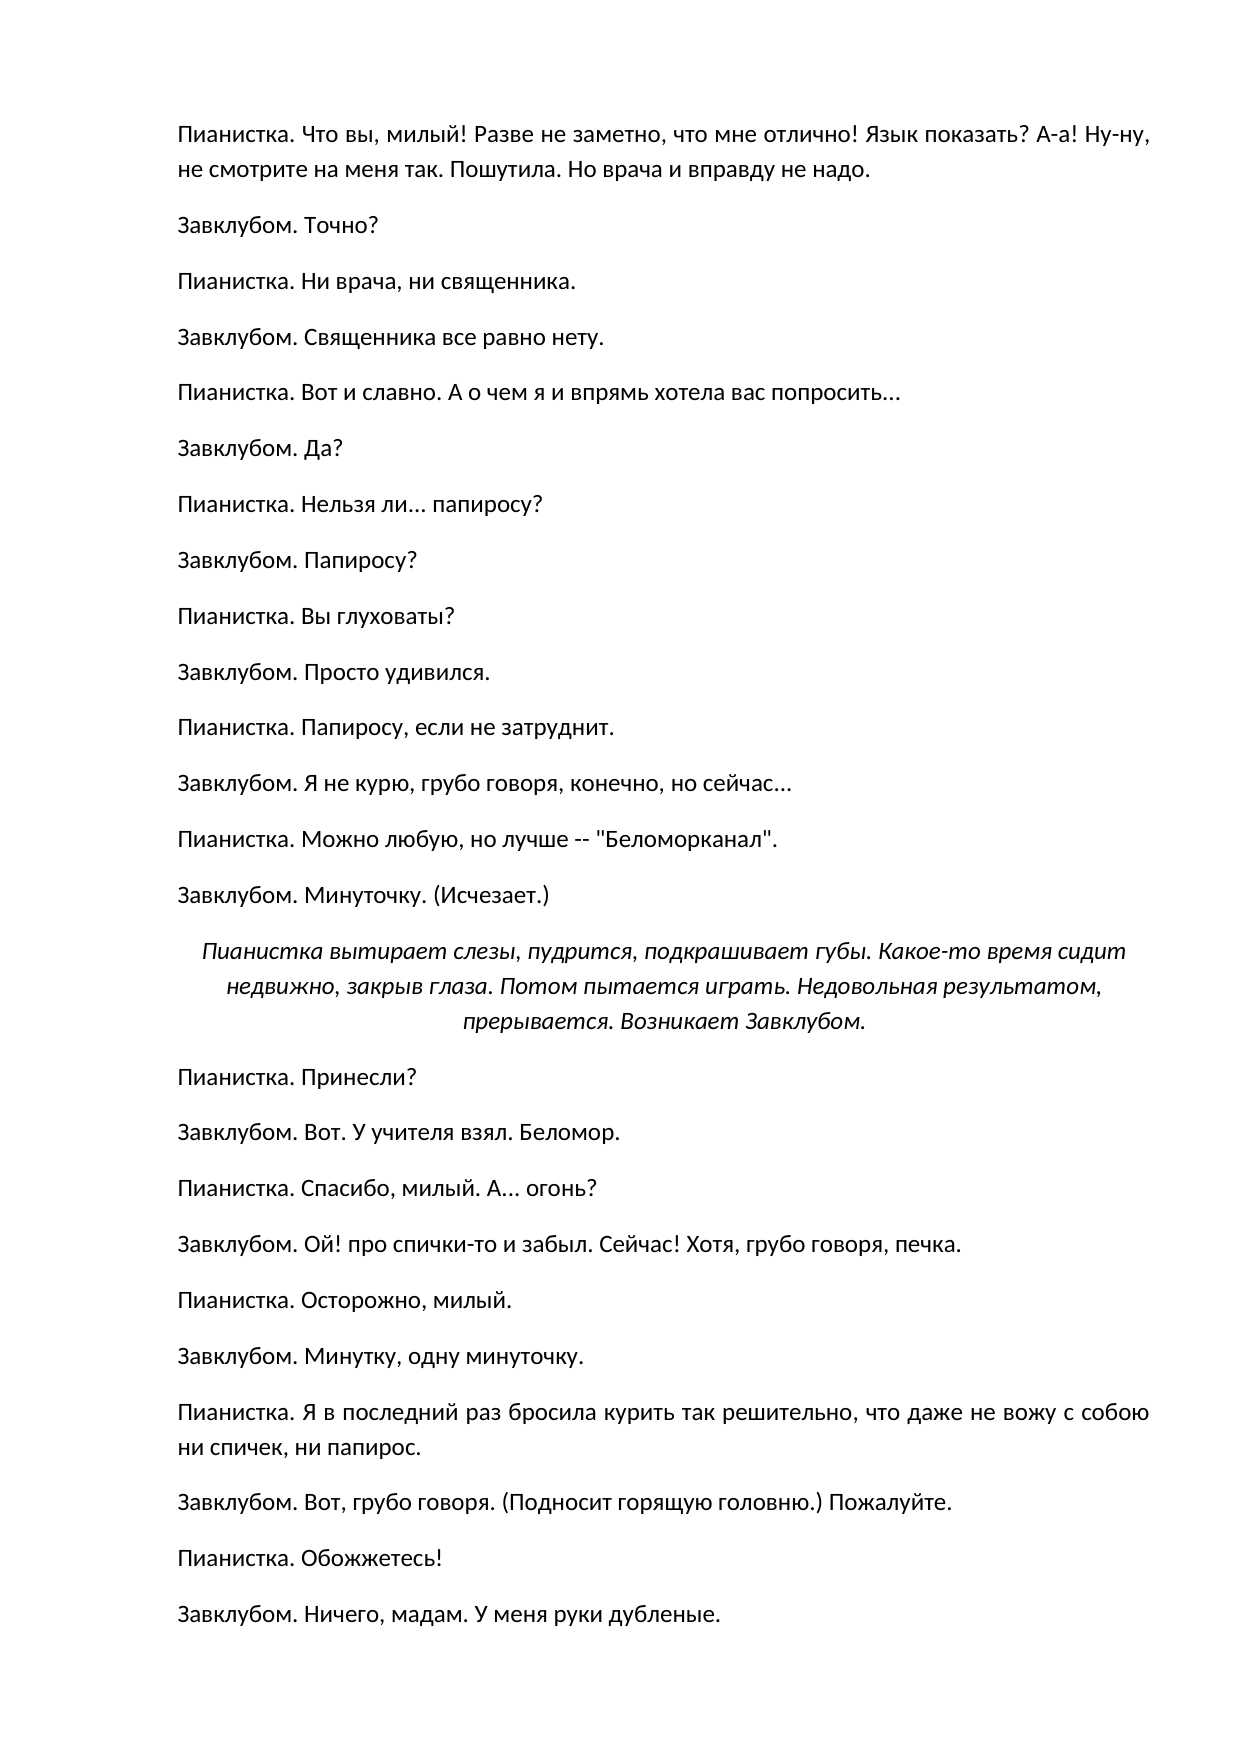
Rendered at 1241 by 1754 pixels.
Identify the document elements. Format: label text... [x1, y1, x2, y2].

text Завклубом. Да? [177, 432, 1152, 463]
text Завклубом. Вот. У учителя взял. Беломор. [177, 1116, 1152, 1147]
text Пианистка. Обожжетесь! [177, 1542, 1152, 1573]
text Пианистка. Осторожно, милый. [177, 1284, 1152, 1314]
text Завклубом. Точно? [177, 209, 1152, 239]
text Пианистка. Нельзя ли... папиросу? [177, 488, 1152, 519]
text Завклубом. Вот, грубо говоря. (Подносит горящую головню.) Пожалуйте. [177, 1486, 1152, 1517]
text Завклубом. Минуточку. (Исчезает.) [177, 879, 1152, 909]
text Пианистка. Вы глуховаты? [177, 600, 1152, 630]
text Завклубом. Священника все равно нету. [177, 321, 1152, 351]
text Пианистка. Папиросу, если не затруднит. [177, 711, 1152, 742]
text Завклубом. Папиросу? [177, 544, 1152, 574]
text Пианистка. Ни врача, ни священника. [177, 265, 1152, 295]
text Пианистка. Что вы, милый! Разве не заметно, что мне отлично! Язык показать? А-а! Ну-ну, не смотрите на меня так. Пошутила. Но врача и вправду не надо. [177, 118, 1152, 184]
text Пианистка вытирает слезы, пудрится, подкрашивает губы. Какое-то время сидит недвижно, закрыв глаза. Потом пытается играть. Недовольная результатом, прерывается. Возникает Завклубом. [177, 935, 1152, 1035]
text Завклубом. Просто удивился. [177, 656, 1152, 686]
text Пианистка. Спасибо, милый. А... огонь? [177, 1172, 1152, 1203]
text Пианистка. Я в последний раз бросила курить так решительно, что даже не вожу с собою ни спичек, ни папирос. [177, 1396, 1152, 1461]
text Завклубом. Минутку, одну минуточку. [177, 1340, 1152, 1370]
text Пианистка. Можно любую, но лучше -- "Беломорканал". [177, 823, 1152, 854]
text Завклубом. Я не курю, грубо говоря, конечно, но сейчас... [177, 767, 1152, 798]
text Завклубом. Ничего, мадам. У меня руки дубленые. [177, 1598, 1152, 1629]
text Завклубом. Ой! про спички-то и забыл. Сейчас! Хотя, грубо говоря, печка. [177, 1228, 1152, 1259]
text Пианистка. Принесли? [177, 1061, 1152, 1091]
text Пианистка. Вот и славно. А о чем я и впрямь хотела вас попросить... [177, 376, 1152, 407]
